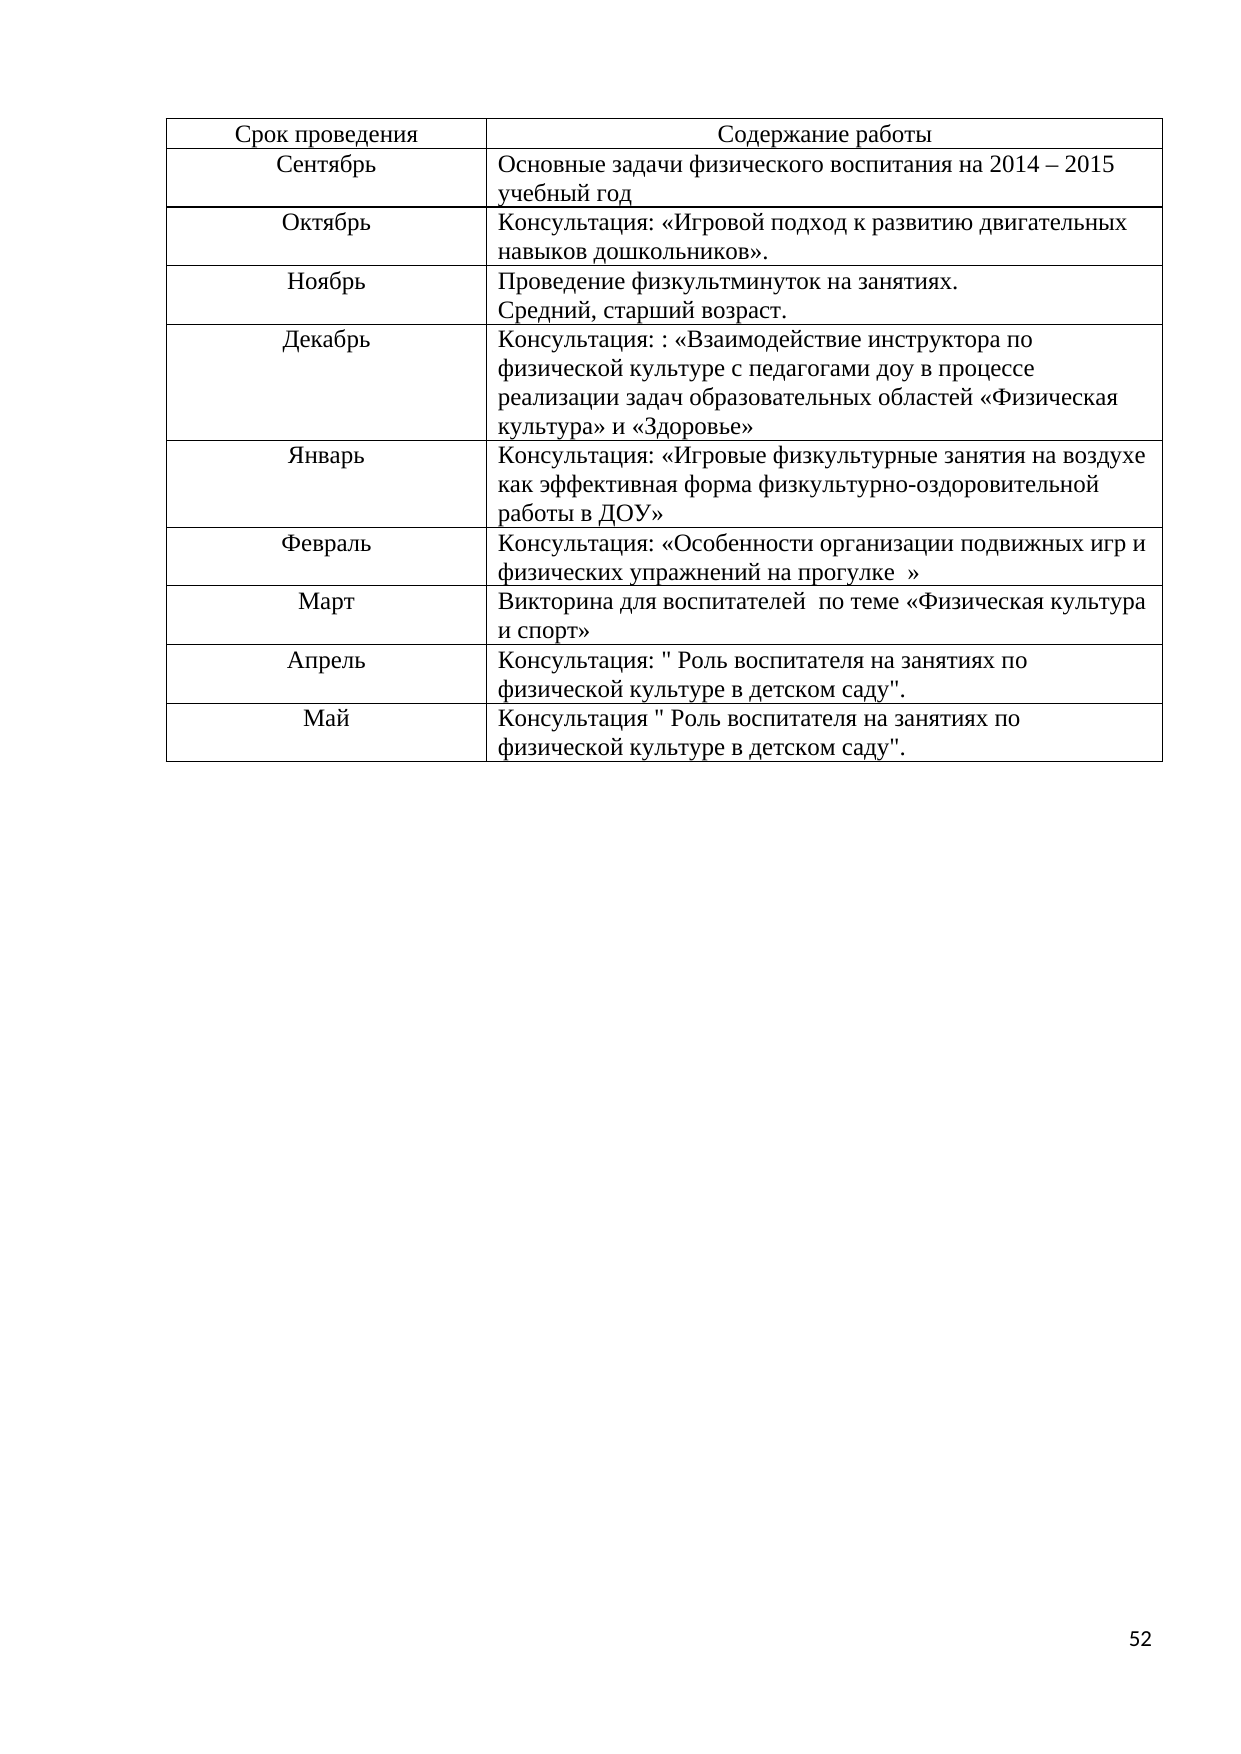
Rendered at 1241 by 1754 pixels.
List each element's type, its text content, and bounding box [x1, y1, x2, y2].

table_cell Май [167, 704, 486, 761]
table_cell Викторина для воспитателей по теме «Физическая культура и спорт» [487, 586, 1162, 644]
table_header Содержание работы [487, 119, 1162, 148]
table_cell Консультация: : «Взаимодействие инструктора по физической культуре с педагогами доу в процессе реализации задач образовательных областей «Физическая культура» и «Здоровье» [487, 325, 1162, 439]
table_cell Консультация: " Роль воспитателя на занятиях по физической культуре в детском саду". [487, 645, 1162, 702]
table_cell Октябрь [167, 208, 486, 265]
table_cell Ноябрь [167, 266, 486, 323]
table_cell Сентябрь [167, 149, 486, 206]
table_cell Январь [167, 441, 486, 527]
table_cell Декабрь [167, 325, 486, 439]
table_cell Апрель [167, 645, 486, 702]
table_cell Основные задачи физического воспитания на 2014 – 2015 учебный год [487, 149, 1162, 206]
table_cell Февраль [167, 528, 486, 585]
table_cell Проведение физкультминуток на занятиях. Средний, старший возраст. [487, 266, 1162, 323]
table_cell Консультация: «Игровой подход к развитию двигательных навыков дошкольников». [487, 208, 1162, 265]
table_cell Консультация " Роль воспитателя на занятиях по физической культуре в детском саду". [487, 704, 1162, 761]
table_cell Консультация: «Игровые физкультурные занятия на воздухе как эффективная форма физкультурно-оздоровительной работы в ДОУ» [487, 441, 1162, 527]
table_cell Консультация: «Особенности организации подвижных игр и физических упражнений на прогулке » [487, 528, 1162, 585]
table_cell Март [167, 586, 486, 644]
table_header Срок проведения [167, 119, 486, 148]
